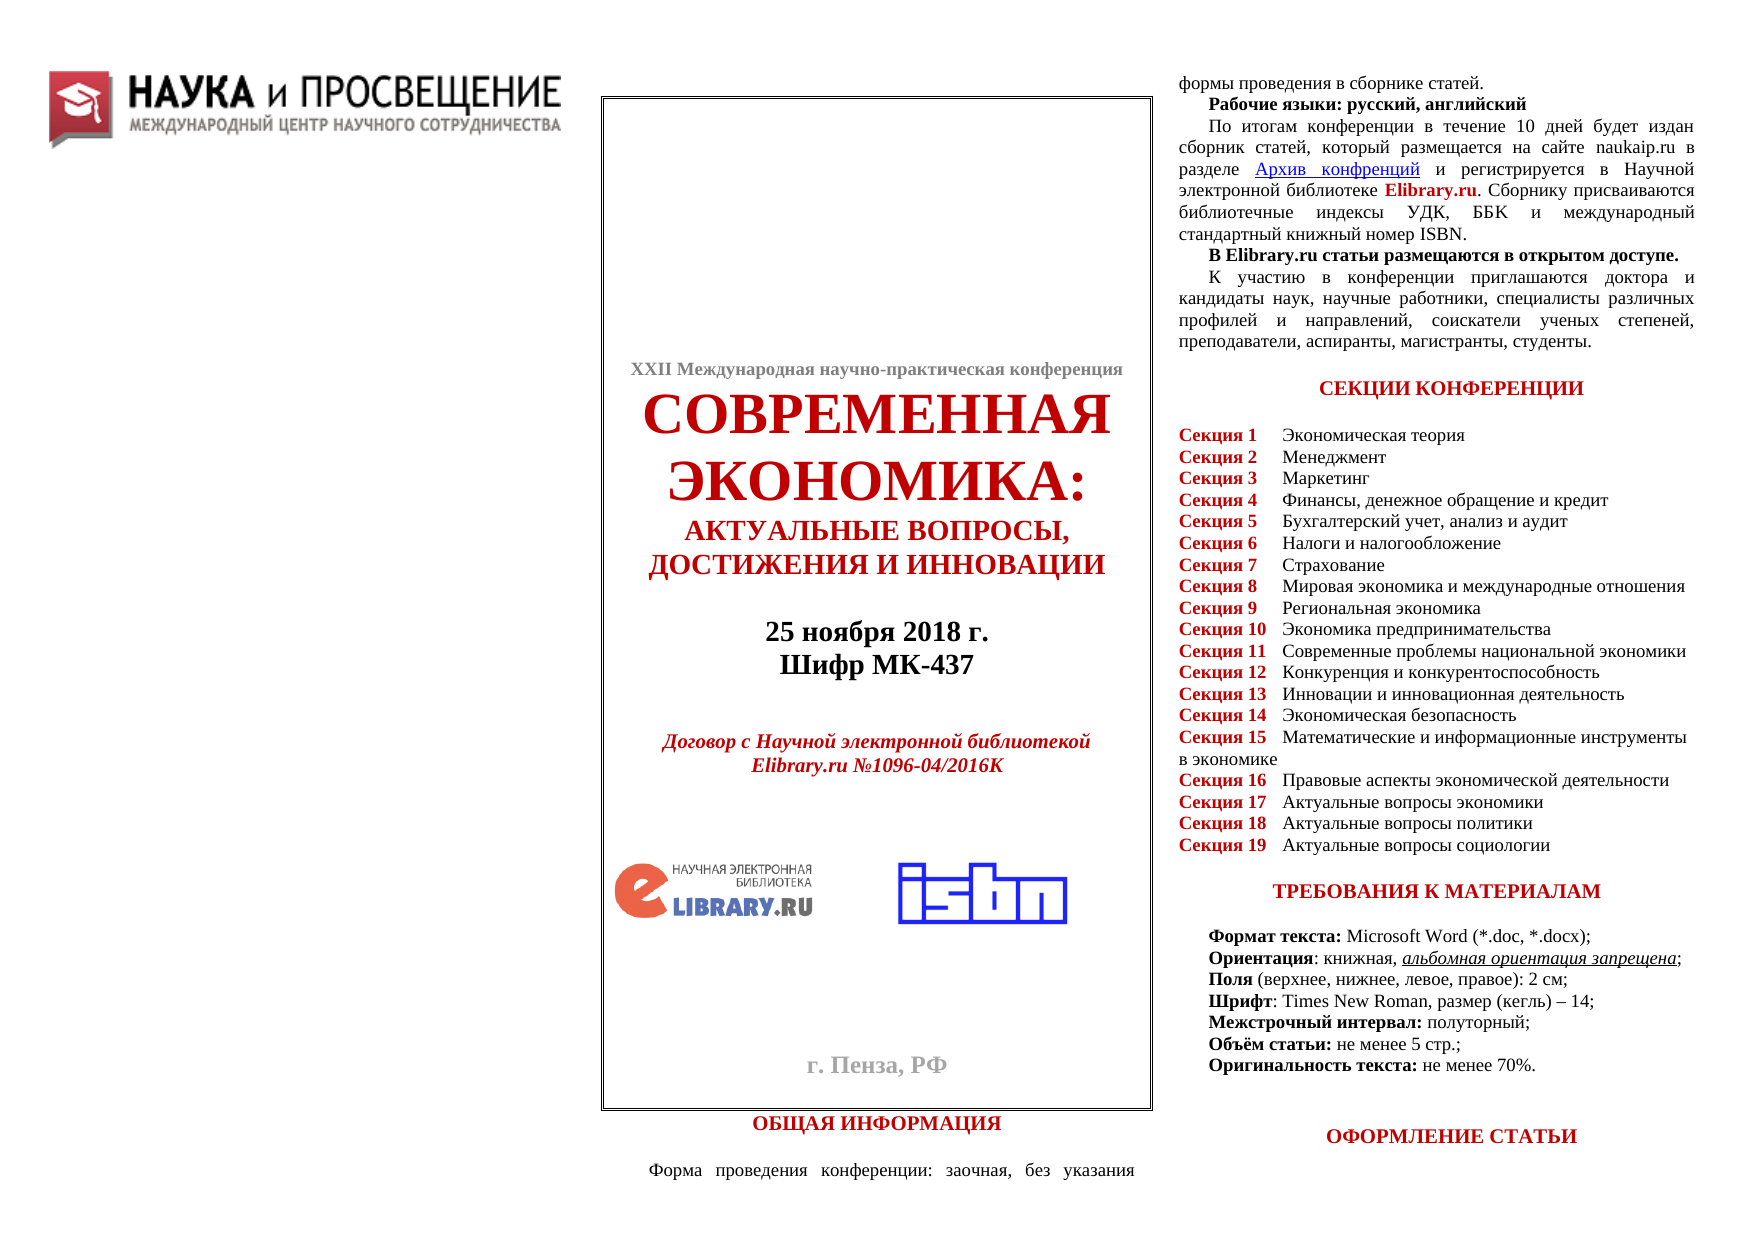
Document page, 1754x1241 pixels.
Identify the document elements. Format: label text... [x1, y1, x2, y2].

list Экономика предпринимательства [1179, 618, 1695, 640]
text К участию в конференции приглашаются доктора и кандидаты наук, научные работники, специалисты различных профилей и направлений, соискатели ученых степеней, преподаватели, аспиранты, магистранты, студенты. [1179, 266, 1695, 352]
list Правовые аспекты экономической деятельности [1179, 769, 1695, 791]
list Бухгалтерский учет, анализ и аудит [1179, 510, 1695, 532]
list Экономическая безопасность [1179, 704, 1695, 726]
text СЕКЦИИ КОНФЕРЕНЦИИ [1179, 376, 1695, 400]
list Математические и информационные инструменты в экономике [1179, 726, 1695, 769]
table_header XXII Международная научно-практическая конференция СОВРЕМЕННАЯ ЭКОНОМИКА: АКТУАЛЬНЫЕ ВОПРОСЫ, ДОСТИЖЕНИЯ И ИННОВАЦИИ 25 ноября 2018 г. Шифр МК-437 Договор с Научной электронной библиотекой Elibrary.ru №1096-04/2016K [604, 99, 1150, 964]
list Налоги и налогообложение [1179, 532, 1695, 553]
text ОБЩАЯ ИНФОРМАЦИЯ [619, 1111, 1135, 1135]
list Маркетинг [1179, 467, 1695, 489]
text Шрифт: Times New Roman, размер (кегль) – 14; [1179, 990, 1695, 1011]
list Мировая экономика и международные отношения [1179, 575, 1695, 597]
picture [49, 71, 561, 149]
list Конкуренция и конкурентоспособность [1179, 661, 1695, 683]
text Ориентация: книжная, альбомная ориентация запрещена; [1179, 947, 1695, 968]
text Объём статьи: не менее 5 стр.; [1179, 1033, 1695, 1054]
list Финансы, денежное обращение и кредит [1179, 489, 1695, 510]
list Региональная экономика [1179, 597, 1695, 618]
table_cell г. Пенза, РФ [604, 964, 1150, 1108]
text Формат текста: Microsoft Word (*.doc, *.docx); [1179, 925, 1695, 947]
text Форма проведения конференции: заочная, без указания формы проведения в сборнике статей. [619, 1159, 1135, 1181]
text Поля (верхнее, нижнее, левое, правое): 2 см; [1179, 968, 1695, 990]
list Менеджмент [1179, 446, 1695, 467]
text ТРЕБОВАНИЯ К МАТЕРИАЛАМ [1179, 879, 1695, 903]
text В Elibrary.ru статьи размещаются в открытом доступе. [1179, 244, 1695, 266]
list Экономическая теория [1179, 424, 1695, 446]
list Актуальные вопросы политики [1179, 812, 1695, 834]
list Инновации и инновационная деятельность [1179, 683, 1695, 704]
text ОФОРМЛЕНИЕ СТАТЬИ [1179, 1124, 1695, 1148]
list Актуальные вопросы экономики [1179, 791, 1695, 812]
picture [892, 858, 1074, 931]
text Межстрочный интервал: полуторный; [1179, 1011, 1695, 1033]
text По итогам конференции в течение 10 дней будет издан сборник статей, который размещается на сайте naukaip.ru в разделе Архив конфренций и регистрируется в Научной электронной библиотеке Elibrary.ru. Сборнику присваиваются библиотечные индексы УДК, ББK и международный стандартный книжный номер ISBN. [1179, 115, 1695, 244]
text Оригинальность текста: не менее 70%. [1179, 1054, 1695, 1076]
list Современные проблемы национальной экономики [1179, 640, 1695, 661]
text Рабочие языки: русский, английский [1179, 93, 1695, 115]
list Актуальные вопросы социологии [1179, 834, 1695, 855]
list Страхование [1179, 553, 1695, 575]
text Форма проведения конференции: заочная, без указания формы проведения в сборнике статей. [1179, 72, 1695, 93]
